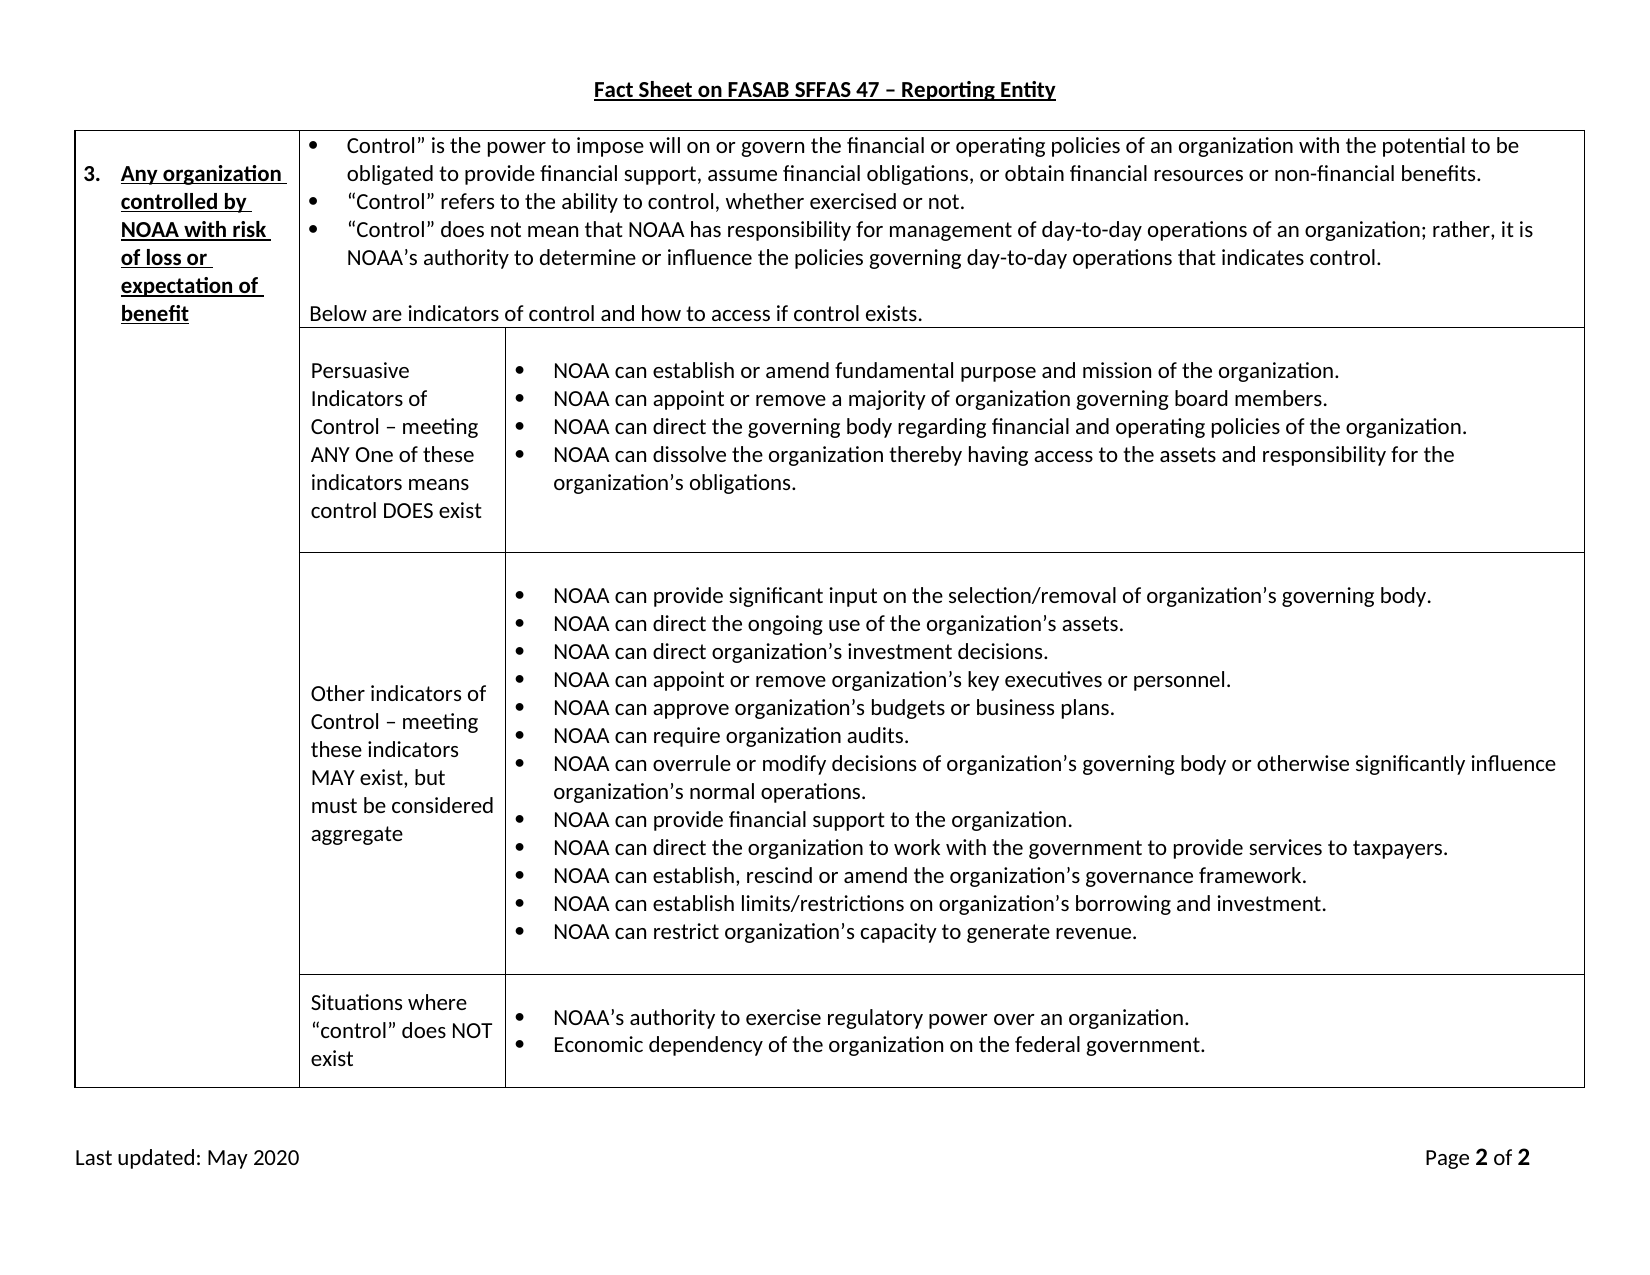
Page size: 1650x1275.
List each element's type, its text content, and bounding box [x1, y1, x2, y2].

table_cell NOAA’s authority to exercise regulatory power over an organization. Economic dependency of the organization on the federal government. [506, 975, 1584, 1087]
table_header Any organization controlled by NOAA with risk of loss or expectation of benefit [76, 131, 299, 1087]
table_cell Situations where “control” does NOT exist [300, 975, 505, 1087]
table_cell NOAA can provide significant input on the selection/removal of organization’s governing body. NOAA can direct the ongoing use of the organization’s assets. NOAA can direct organization’s investment decisions. NOAA can appoint or remove organization’s key executives or personnel. NOAA can approve organization’s budgets or business plans. NOAA can require organization audits. NOAA can overrule or modify decisions of organization’s governing body or otherwise significantly influence organization’s normal operations. NOAA can provide financial support to the organization. NOAA can direct the organization to work with the government to provide services to taxpayers. NOAA can establish, rescind or amend the organization’s governance framework. NOAA can establish limits/restrictions on organization’s borrowing and investment. NOAA can restrict organization’s capacity to generate revenue. [506, 553, 1584, 973]
table_header Control” is the power to impose will on or govern the financial or operating policies of an organization with the potential to be obligated to provide financial support, assume financial obligations, or obtain financial resources or non-financial benefits. “Control” refers to the ability to control, whether exercised or not. “Control” does not mean that NOAA has responsibility for management of day-to-day operations of an organization; rather, it is NOAA’s authority to determine or influence the policies governing day-to-day operations that indicates control. Below are indicators of control and how to access if control exists. [300, 131, 1584, 327]
table_cell Other indicators of Control – meeting these indicators MAY exist, but must be considered aggregate [300, 553, 505, 973]
table_cell Persuasive Indicators of Control – meeting ANY One of these indicators means control DOES exist [300, 328, 505, 552]
table_cell NOAA can establish or amend fundamental purpose and mission of the organization. NOAA can appoint or remove a majority of organization governing board members. NOAA can direct the governing body regarding financial and operating policies of the organization. NOAA can dissolve the organization thereby having access to the assets and responsibility for the organization’s obligations. [506, 328, 1584, 552]
